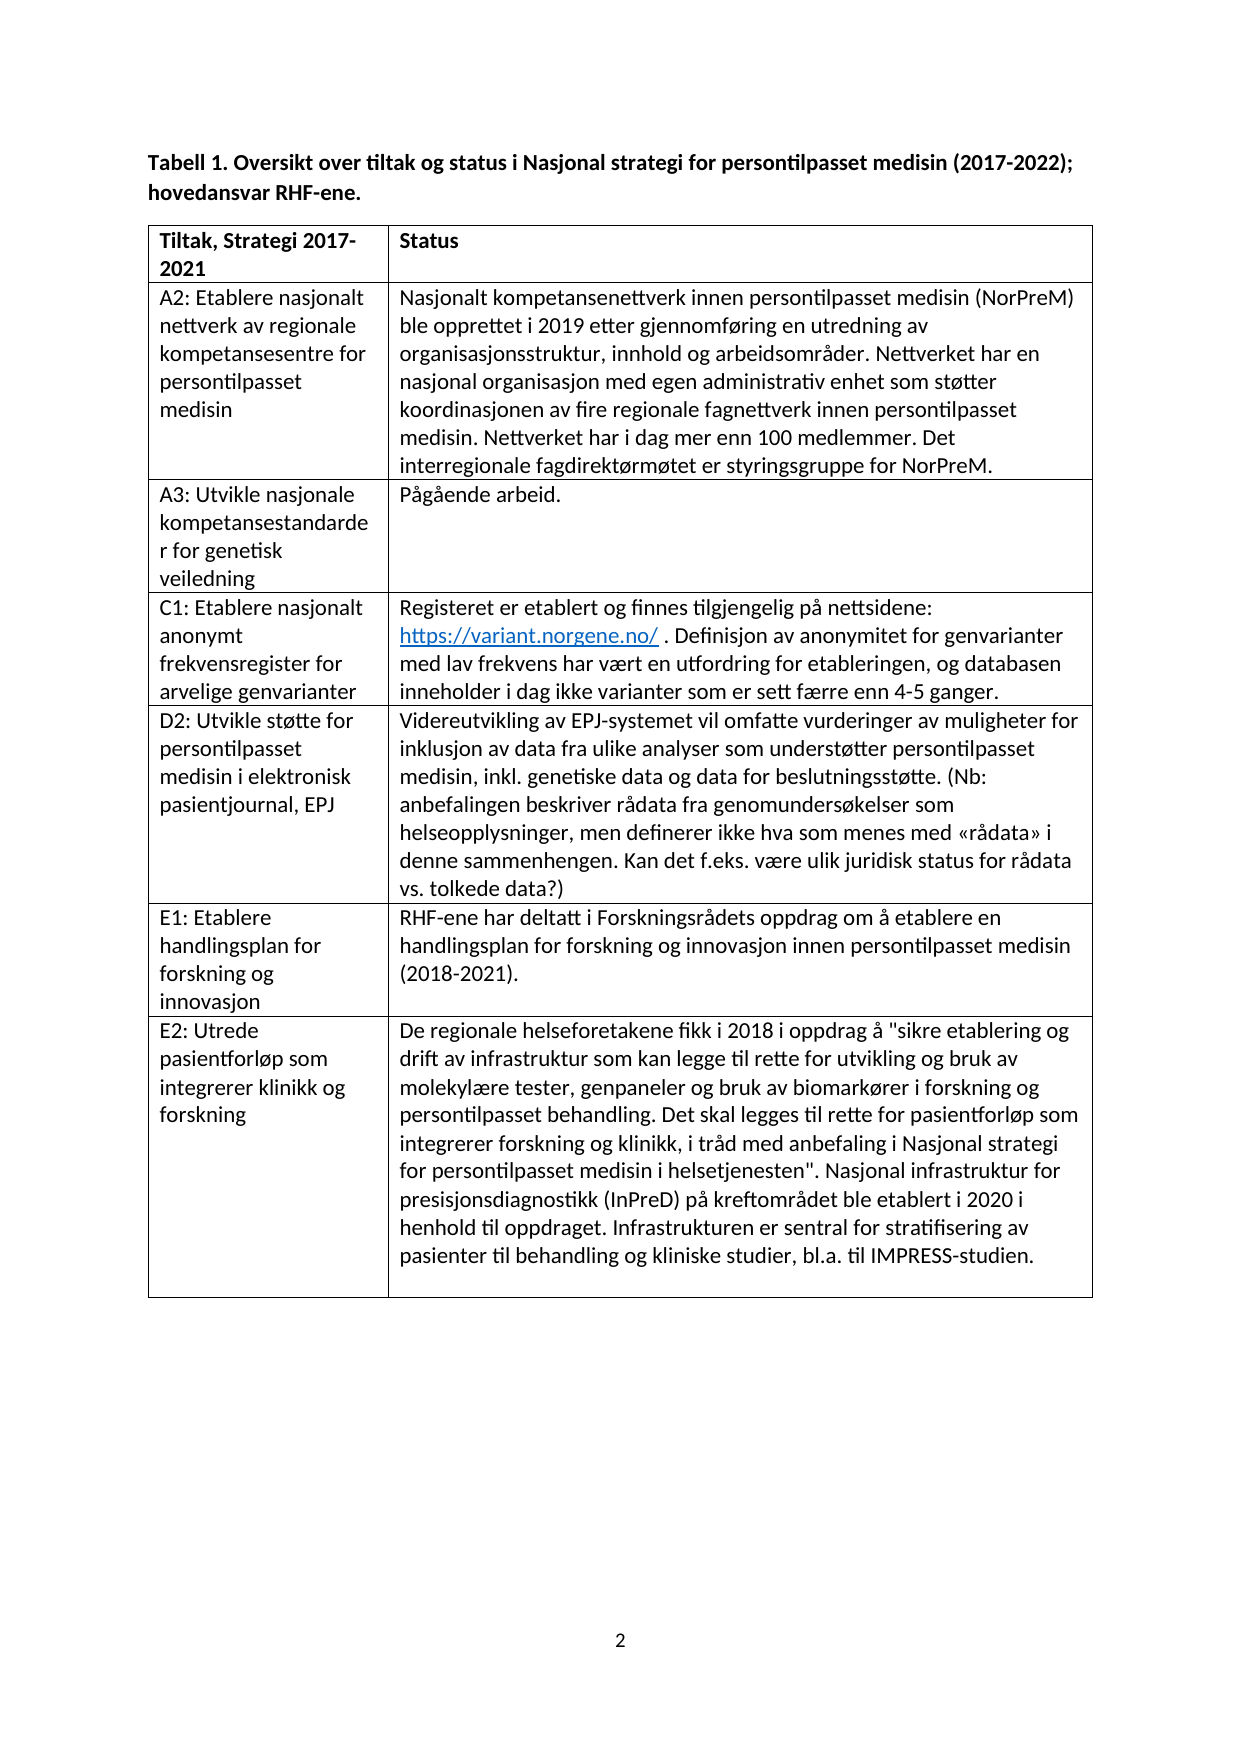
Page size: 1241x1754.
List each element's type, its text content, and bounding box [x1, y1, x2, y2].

table_cell RHF-ene har deltatt i Forskningsrådets oppdrag om å etablere en handlingsplan for forskning og innovasjon innen persontilpasset medisin (2018-2021). [389, 904, 1092, 1016]
table_cell De regionale helseforetakene fikk i 2018 i oppdrag å "sikre etablering og drift av infrastruktur som kan legge til rette for utvikling og bruk av molekylære tester, genpaneler og bruk av biomarkører i forskning og persontilpasset behandling. Det skal legges til rette for pasientforløp som integrerer forskning og klinikk, i tråd med anbefaling i Nasjonal strategi for persontilpasset medisin i helsetjenesten". Nasjonal infrastruktur for presisjonsdiagnostikk (InPreD) på kreftområdet ble etablert i 2020 i henhold til oppdraget. Infrastrukturen er sentral for stratifisering av pasienter til behandling og kliniske studier, bl.a. til IMPRESS-studien. [389, 1017, 1092, 1297]
table_header Status [389, 226, 1092, 282]
table_header Tiltak, Strategi 2017-2021 [149, 226, 388, 282]
table_cell A3: Utvikle nasjonale kompetansestandarder for genetisk veiledning [149, 480, 388, 592]
table_cell E1: Etablere handlingsplan for forskning og innovasjon [149, 904, 388, 1016]
table_cell D2: Utvikle støtte for persontilpasset medisin i elektronisk pasientjournal, EPJ [149, 706, 388, 902]
table_cell A2: Etablere nasjonalt nettverk av regionale kompetansesentre for persontilpasset medisin [149, 283, 388, 479]
table_cell Pågående arbeid. [389, 480, 1092, 592]
table_cell E2: Utrede pasientforløp som integrerer klinikk og forskning [149, 1017, 388, 1297]
text Tabell 1. Oversikt over tiltak og status i Nasjonal strategi for persontilpasset medisin (2017-2022); hovedansvar RHF-ene. [148, 148, 1093, 206]
table_cell Registeret er etablert og finnes tilgjengelig på nettsidene: https://variant.norgene.no/ . Definisjon av anonymitet for genvarianter med lav frekvens har vært en utfordring for etableringen, og databasen inneholder i dag ikke varianter som er sett færre enn 4-5 ganger. [389, 593, 1092, 705]
table_cell Videreutvikling av EPJ-systemet vil omfatte vurderinger av muligheter for inklusjon av data fra ulike analyser som understøtter persontilpasset medisin, inkl. genetiske data og data for beslutningsstøtte. (Nb: anbefalingen beskriver rådata fra genomundersøkelser som helseopplysninger, men definerer ikke hva som menes med «rådata» i denne sammenhengen. Kan det f.eks. være ulik juridisk status for rådata vs. tolkede data?) [389, 706, 1092, 902]
table_cell C1: Etablere nasjonalt anonymt frekvensregister for arvelige genvarianter [149, 593, 388, 705]
table_cell Nasjonalt kompetansenettverk innen persontilpasset medisin (NorPreM) ble opprettet i 2019 etter gjennomføring en utredning av organisasjonsstruktur, innhold og arbeidsområder. Nettverket har en nasjonal organisasjon med egen administrativ enhet som støtter koordinasjonen av fire regionale fagnettverk innen persontilpasset medisin. Nettverket har i dag mer enn 100 medlemmer. Det interregionale fagdirektørmøtet er styringsgruppe for NorPreM. [389, 283, 1092, 479]
